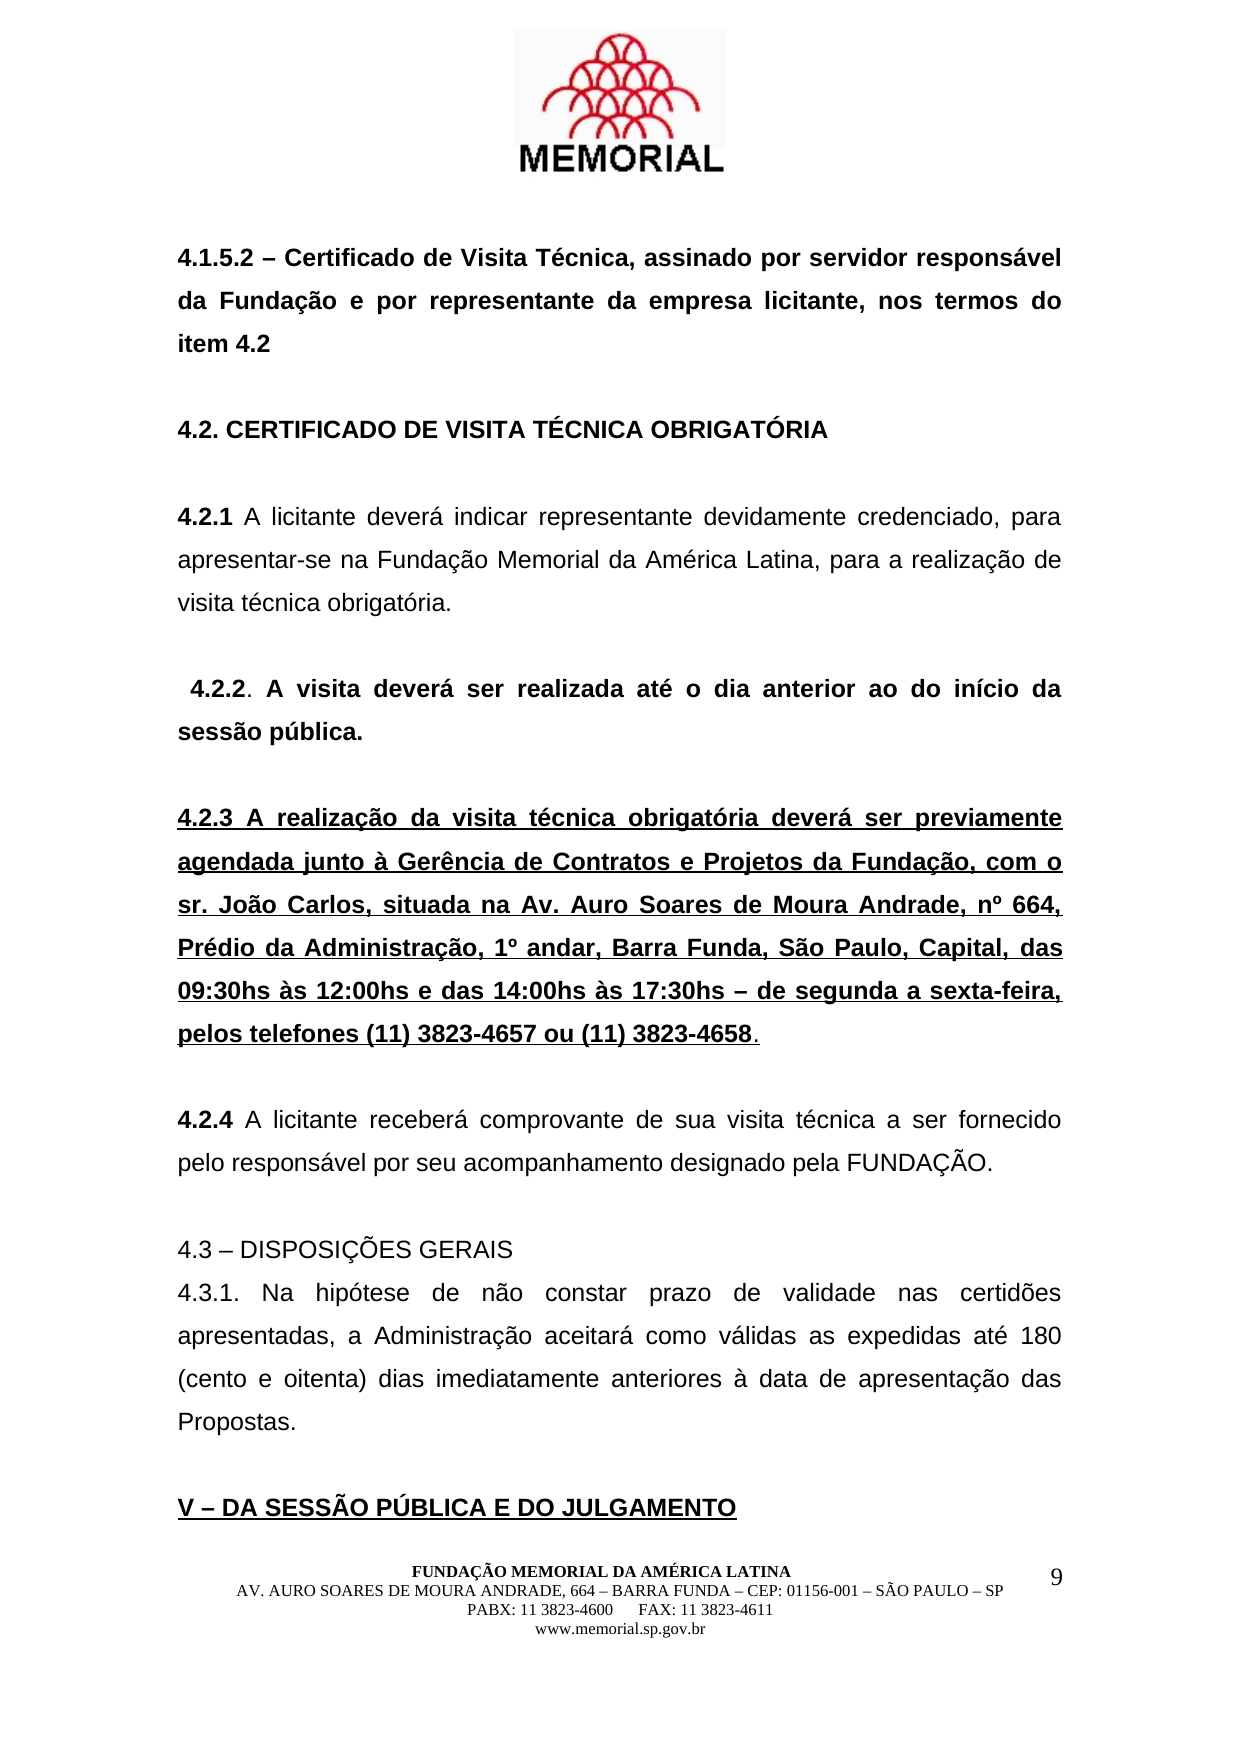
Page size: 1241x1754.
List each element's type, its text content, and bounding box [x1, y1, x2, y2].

text 4.1.5.2 – Certificado de Visita Técnica, assinado por servidor responsável da Fundação e por representante da empresa licitante, nos termos do item 4.2 [177, 243, 1063, 358]
text 4.2.3 A realização da visita técnica obrigatória deverá ser previamente agendada junto à Gerência de Contratos e Projetos da Fundação, com o sr. João Carlos, situada na Av. Auro Soares de Moura Andrade, nº 664, Prédio da Administração, 1º andar, Barra Funda, São Paulo, Capital, das 09:30hs às 12:00hs e das 14:00hs às 17:30hs – de segunda a sexta-feira, pelos telefones (11) 3823-4657 ou (11) 3823-4658. [177, 830, 1063, 871]
text 4.3 – DISPOSIÇÕES GERAIS [177, 1234, 1063, 1263]
text 4.2.2. A visita deverá ser realizada até o dia anterior ao do início da sessão pública. [177, 674, 1063, 746]
text 4.2. CERTIFICADO DE VISITA TÉCNICA OBRIGATÓRIA [177, 415, 1063, 444]
text V – DA SESSÃO PÚBLICA E DO JULGAMENTO [177, 1493, 1063, 1522]
picture [513, 29, 727, 186]
text 4.2.3 A realização da visita técnica obrigatória deverá ser previamente agendada junto à Gerência de Contratos e Projetos da Fundação, com o sr. João Carlos, situada na Av. Auro Soares de Moura Andrade, nº 664, Prédio da Administração, 1º andar, Barra Funda, São Paulo, Capital, das 09:30hs às 12:00hs e das 14:00hs às 17:30hs – de segunda a sexta-feira, pelos telefones (11) 3823-4657 ou (11) 3823-4658. [177, 872, 1063, 915]
text 4.3.1. Na hipótese de não constar prazo de validade nas certidões apresentadas, a Administração aceitará como válidas as expedidas até 180 (cento e oitenta) dias imediatamente anteriores à data de apresentação das Propostas. [177, 1278, 1063, 1436]
text 4.2.3 A realização da visita técnica obrigatória deverá ser previamente agendada junto à Gerência de Contratos e Projetos da Fundação, com o sr. João Carlos, situada na Av. Auro Soares de Moura Andrade, nº 664, Prédio da Administração, 1º andar, Barra Funda, São Paulo, Capital, das 09:30hs às 12:00hs e das 14:00hs às 17:30hs – de segunda a sexta-feira, pelos telefones (11) 3823-4657 ou (11) 3823-4658. [177, 959, 1063, 1001]
text 4.2.3 A realização da visita técnica obrigatória deverá ser previamente agendada junto à Gerência de Contratos e Projetos da Fundação, com o sr. João Carlos, situada na Av. Auro Soares de Moura Andrade, nº 664, Prédio da Administração, 1º andar, Barra Funda, São Paulo, Capital, das 09:30hs às 12:00hs e das 14:00hs às 17:30hs – de segunda a sexta-feira, pelos telefones (11) 3823-4657 ou (11) 3823-4658. [177, 1002, 1063, 1048]
text 4.2.1 A licitante deverá indicar representante devidamente credenciado, para apresentar-se na Fundação Memorial da América Latina, para a realização de visita técnica obrigatória. [177, 501, 1063, 616]
text 4.2.3 A realização da visita técnica obrigatória deverá ser previamente agendada junto à Gerência de Contratos e Projetos da Fundação, com o sr. João Carlos, situada na Av. Auro Soares de Moura Andrade, nº 664, Prédio da Administração, 1º andar, Barra Funda, São Paulo, Capital, das 09:30hs às 12:00hs e das 14:00hs às 17:30hs – de segunda a sexta-feira, pelos telefones (11) 3823-4657 ou (11) 3823-4658. [177, 916, 1063, 958]
text 4.2.4 A licitante receberá comprovante de sua visita técnica a ser fornecido pelo responsável por seu acompanhamento designado pela FUNDAÇÃO. [177, 1105, 1063, 1177]
